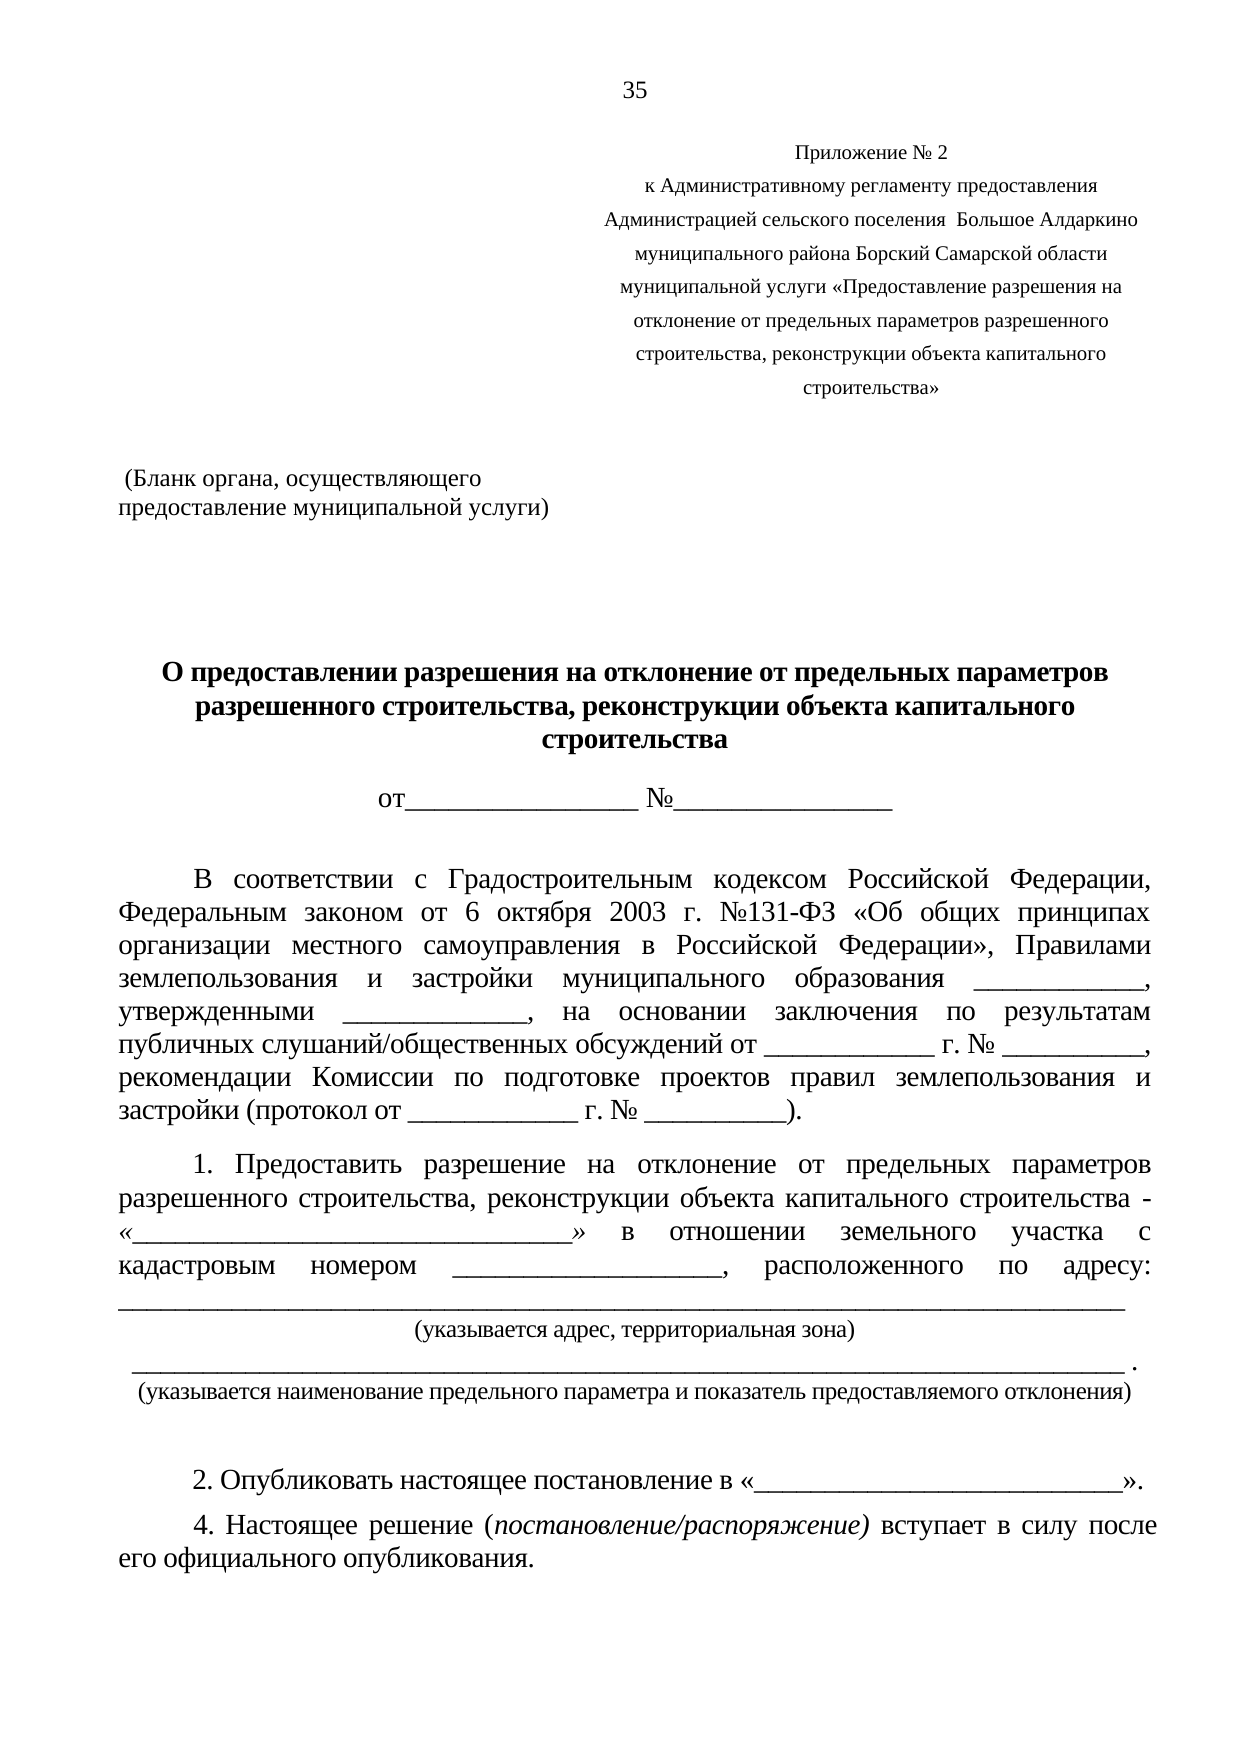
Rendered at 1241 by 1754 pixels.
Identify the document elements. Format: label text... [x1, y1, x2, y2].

text 1. Предоставить разрешение на отклонение от предельных параметров разрешенного строительства, реконструкции объекта капитального строительства - «_______________________________» в отношении земельного участка с кадастровым номером ___________________, расположенного по адресу: _______________________________________________________________________ [118, 1146, 1152, 1314]
text 4. Настоящее решение (постановление/распоряжение) вступает в силу после его официального опубликования. [118, 1508, 1157, 1574]
text к Административному регламенту предоставления Администрацией сельского поселения Большое Алдаркино муниципального района Борский Самарской области муниципальной услуги «Предоставление разрешения на отклонение от предельных параметров разрешенного строительства, реконструкции объекта капитального строительства» [591, 166, 1152, 401]
text от________________ №_______________ [118, 784, 1152, 813]
text Приложение № 2 [591, 132, 1152, 166]
text (указывается адрес, территориальная зона) [118, 1314, 1152, 1343]
text (указывается наименование предельного параметра и показатель предоставляемого отклонения) [118, 1376, 1152, 1405]
text О предоставлении разрешения на отклонение от предельных параметров разрешенного строительства, реконструкции объекта капитального строительства [118, 654, 1152, 755]
text В соответствии с Градостроительным кодексом Российской Федерации, Федеральным законом от 6 октября 2003 г. №131-ФЗ «Об общих принципах организации местного самоуправления в Российской Федерации», Правилами землепользования и застройки муниципального образования ____________, утвержденными _____________, на основании заключения по результатам публичных слушаний/общественных обсуждений от ____________ г. № __________, рекомендации Комиссии по подготовке проектов правил землепользования и застройки (протокол от ____________ г. № __________). [118, 862, 1152, 1126]
text ______________________________________________________________________ . [118, 1343, 1152, 1376]
text (Бланк органа, осуществляющего предоставление муниципальной услуги) [118, 463, 1152, 521]
text 2. Опубликовать настоящее постановление в «__________________________». [118, 1463, 1152, 1496]
